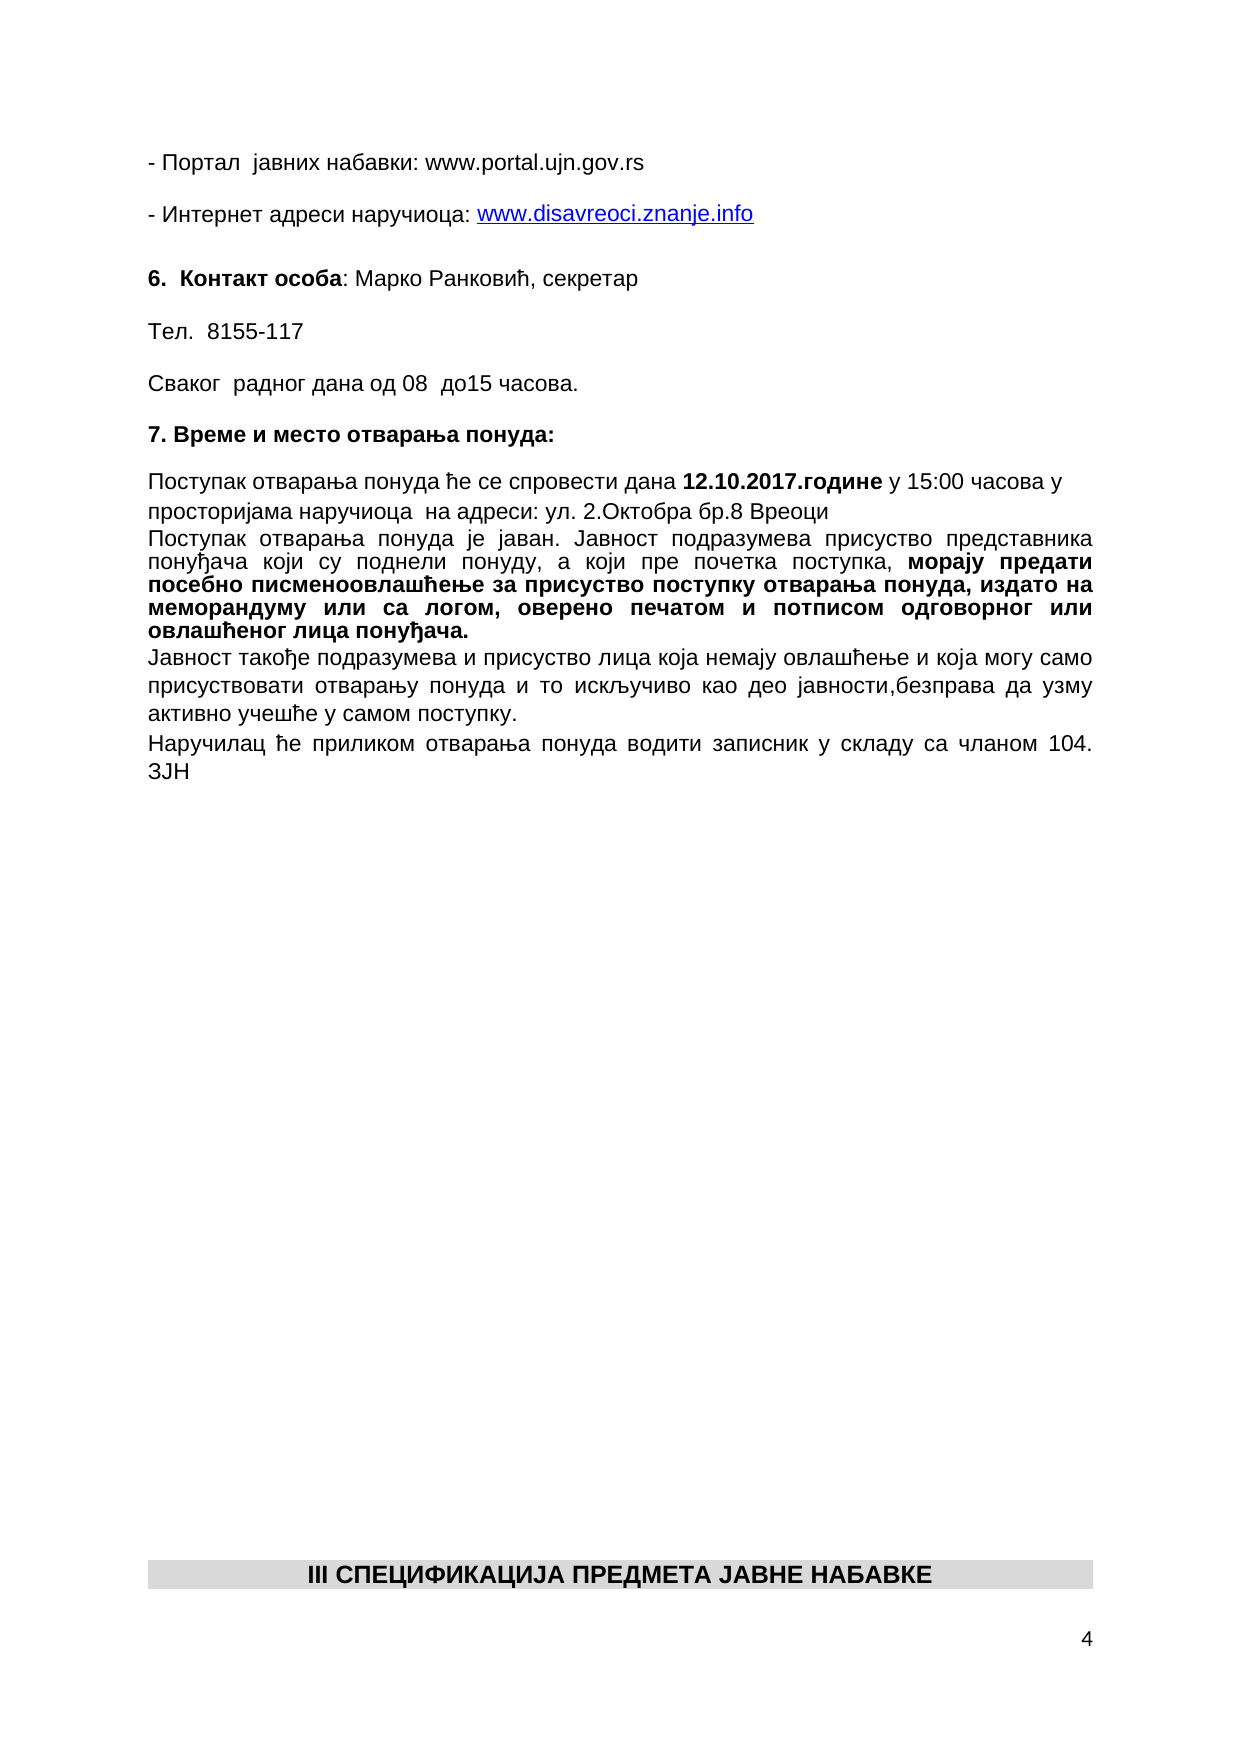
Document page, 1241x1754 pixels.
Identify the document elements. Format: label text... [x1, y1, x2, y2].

text Поступак отварања понуда ће се спровести дана 12.10.2017.године у 15:00 часова у просторијама наручиоца на адреси: ул. 2.Октобра бр.8 Вреоци [148, 468, 1071, 524]
text Јавност такође подразумева и присуство лица која немају овлашћење и која могу само присуствовати отварању понуда и то искључиво као део јавности,безправа да узму активно учешће у самом поступку. [148, 643, 1093, 727]
text - Интернет адреси наручиоца: www.disavreoci.znanje.info 6. Контакт особа: Марко Ранковић, секретар [148, 200, 1093, 292]
text Тел. 8155-117 [148, 316, 1093, 344]
text - Портал јавних набавки: www.portal.ujn.gov.rs [148, 148, 1093, 175]
text III СПЕЦИФИКАЦИЈА ПРЕДМЕТА ЈАВНЕ НАБАВКЕ [148, 1560, 1093, 1589]
text 7. Време и место отварања понуда: [148, 421, 597, 448]
text Наручилац ће приликом отварања понуда водити записник у складу са чланом 104. ЗЈН [148, 727, 1093, 784]
text Поступак отварања понуда је јаван. Јавност подразумева присуство представника понуђача који су поднели понуду, а који пре почетка поступка, морају предати посебно писменоовлашћење за присуство поступку отварања понуда, издато на меморандуму или са логом, оверено печатом и потписом одговорног или овлашћеног лица понуђача. [148, 528, 1093, 643]
text Сваког радног дана од 08 до15 часова. [148, 369, 1093, 397]
